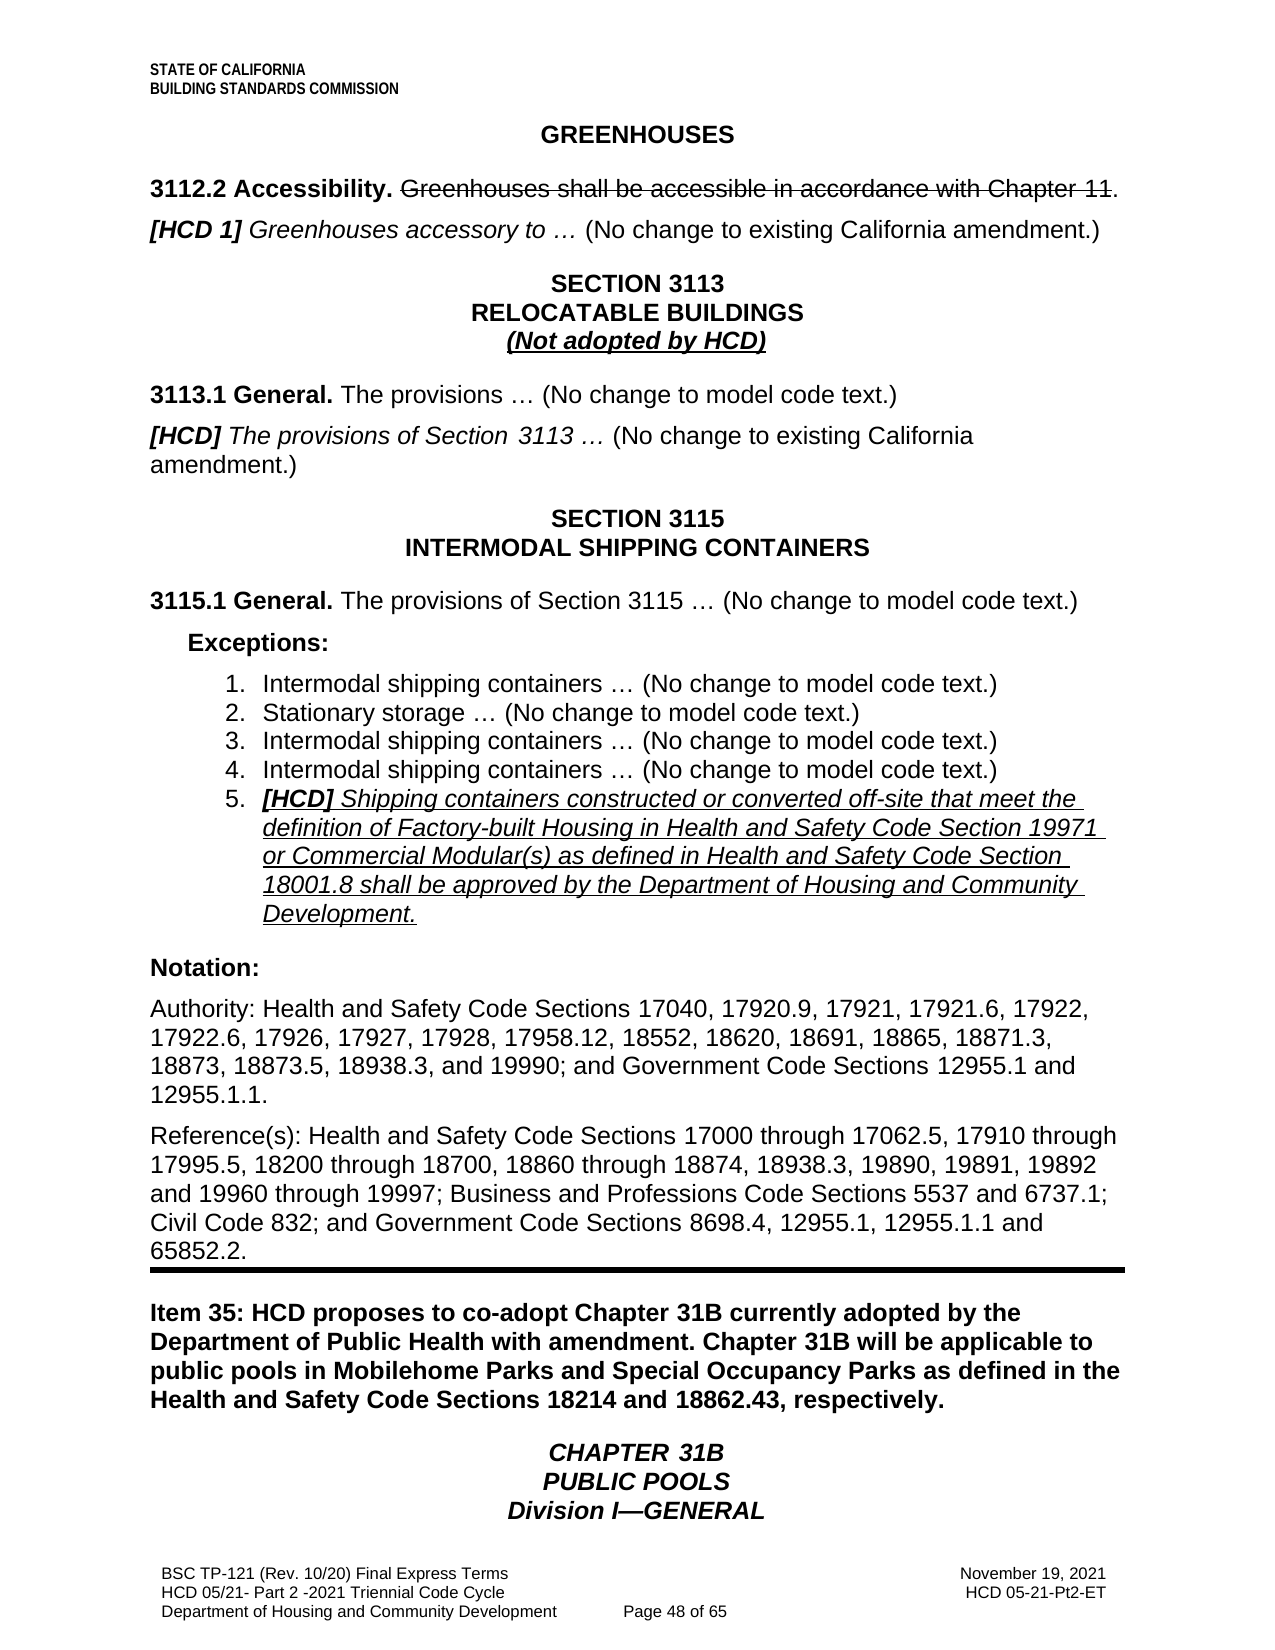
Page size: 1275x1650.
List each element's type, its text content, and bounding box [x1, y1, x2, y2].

text Notation: [150, 952, 1125, 981]
list Intermodal shipping containers … (No change to model code text.) [225, 755, 1125, 784]
text [HCD] The provisions of Section 3113 … (No change to existing California amendment.) [150, 421, 1125, 479]
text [150, 1438, 1125, 1524]
text [HCD 1] Greenhouses accessory to … (No change to existing California amendment.) [150, 215, 1125, 244]
text Authority: Health and Safety Code Sections 17040, 17920.9, 17921, 17921.6, 17922, 17922.6, 17926, 17927, 17928, 17958.12, 18552, 18620, 18691, 18865, 18871.3, 18873, 18873.5, 18938.3, and 19990; and Government Code Sections 12955.1 and 12955.1.1. [150, 994, 1125, 1109]
text 3113.1 General. The provisions … (No change to model code text.) [150, 380, 1125, 409]
text 3112.2 Accessibility. Greenhouses shall be accessible in accordance with Chapter 11. [150, 174, 1125, 202]
subtitle Item 35: HCD proposes to co-adopt Chapter 31B currently adopted by the Department of Public Health with amendment. Chapter 31B will be applicable to public pools in Mobilehome Parks and Special Occupancy Parks as defined in the Health and Safety Code Sections 18214 and 18862.43, respectively. [150, 1298, 1125, 1413]
text 3115.1 General. The provisions of Section 3115 … (No change to model code text.) [150, 586, 1125, 615]
list Stationary storage … (No change to model code text.) [225, 697, 1125, 726]
text SECTION 3113 RELOCATABLE BUILDINGS (Not adopted by HCD) [150, 269, 1125, 355]
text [150, 120, 1125, 149]
list Intermodal shipping containers … (No change to model code text.) [225, 726, 1125, 755]
list [HCD] Shipping containers constructed or converted off-site that meet the definition of Factory-built Housing in Health and Safety Code Section 19971 or Commercial Modular(s) as defined in Health and Safety Code Section 18001.8 shall be approved by the Department of Housing and Community Development. [225, 784, 1125, 927]
text Exceptions: [187, 627, 1125, 656]
text SECTION 3115 INTERMODAL SHIPPING CONTAINERS [150, 504, 1125, 561]
text Reference(s): Health and Safety Code Sections 17000 through 17062.5, 17910 through 17995.5, 18200 through 18700, 18860 through 18874, 18938.3, 19890, 19891, 19892 and 19960 through 19997; Business and Professions Code Sections 5537 and 6737.1; Civil Code 832; and Government Code Sections 8698.4, 12955.1, 12955.1.1 and 65852.2. [150, 1121, 1125, 1267]
list Intermodal shipping containers … (No change to model code text.) [225, 669, 1125, 697]
